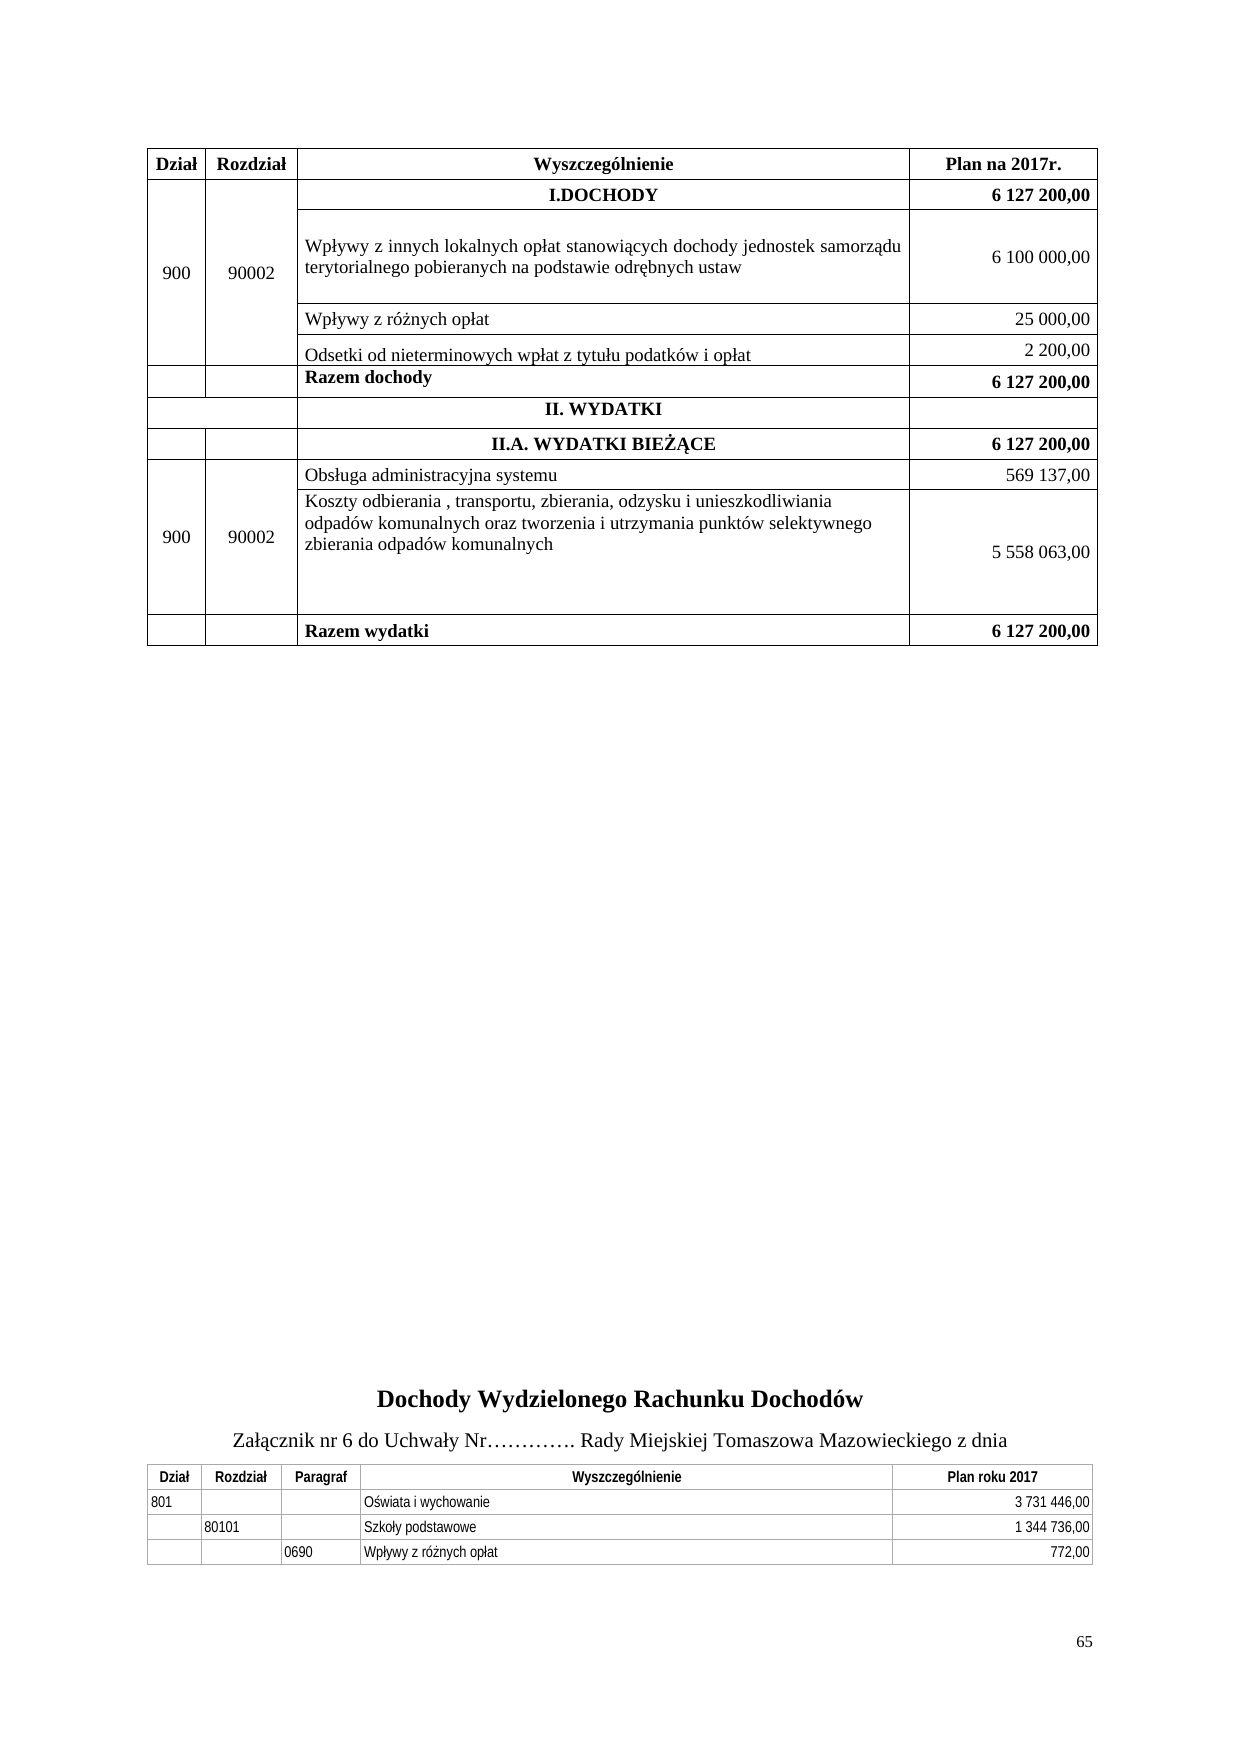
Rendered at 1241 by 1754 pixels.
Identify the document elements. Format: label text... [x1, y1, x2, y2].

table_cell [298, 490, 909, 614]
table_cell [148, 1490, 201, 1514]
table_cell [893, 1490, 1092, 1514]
text Dochody Wydzielonego Rachunku Dochodów [148, 1384, 1092, 1413]
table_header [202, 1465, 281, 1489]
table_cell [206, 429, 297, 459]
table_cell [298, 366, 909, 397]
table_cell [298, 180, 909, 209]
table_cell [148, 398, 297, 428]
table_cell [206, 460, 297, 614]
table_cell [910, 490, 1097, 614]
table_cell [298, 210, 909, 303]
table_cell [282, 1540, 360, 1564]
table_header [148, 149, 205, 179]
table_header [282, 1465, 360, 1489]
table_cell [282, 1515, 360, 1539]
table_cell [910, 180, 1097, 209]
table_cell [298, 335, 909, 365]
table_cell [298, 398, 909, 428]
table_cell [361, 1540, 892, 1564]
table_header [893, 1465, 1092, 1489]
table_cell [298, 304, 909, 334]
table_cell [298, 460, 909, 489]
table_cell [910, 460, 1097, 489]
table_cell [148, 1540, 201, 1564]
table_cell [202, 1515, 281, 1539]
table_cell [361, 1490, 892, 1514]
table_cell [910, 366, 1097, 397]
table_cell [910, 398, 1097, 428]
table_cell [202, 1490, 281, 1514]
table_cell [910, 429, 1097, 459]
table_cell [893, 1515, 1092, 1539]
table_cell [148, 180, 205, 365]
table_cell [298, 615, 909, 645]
text Załącznik nr 6 do Uchwały Nr…………. Rady Miejskiej Tomaszowa Mazowieckiego z dnia [148, 1427, 1092, 1452]
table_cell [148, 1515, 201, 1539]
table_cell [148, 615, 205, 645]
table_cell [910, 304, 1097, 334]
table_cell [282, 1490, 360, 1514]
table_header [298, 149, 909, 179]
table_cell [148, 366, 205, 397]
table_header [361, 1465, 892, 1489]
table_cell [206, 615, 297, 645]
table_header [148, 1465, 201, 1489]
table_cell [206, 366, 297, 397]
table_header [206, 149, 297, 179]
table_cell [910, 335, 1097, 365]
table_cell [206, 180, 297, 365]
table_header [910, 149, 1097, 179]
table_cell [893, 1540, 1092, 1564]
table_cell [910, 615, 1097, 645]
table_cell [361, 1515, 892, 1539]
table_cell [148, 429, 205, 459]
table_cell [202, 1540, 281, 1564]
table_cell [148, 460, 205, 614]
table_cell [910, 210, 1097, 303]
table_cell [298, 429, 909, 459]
